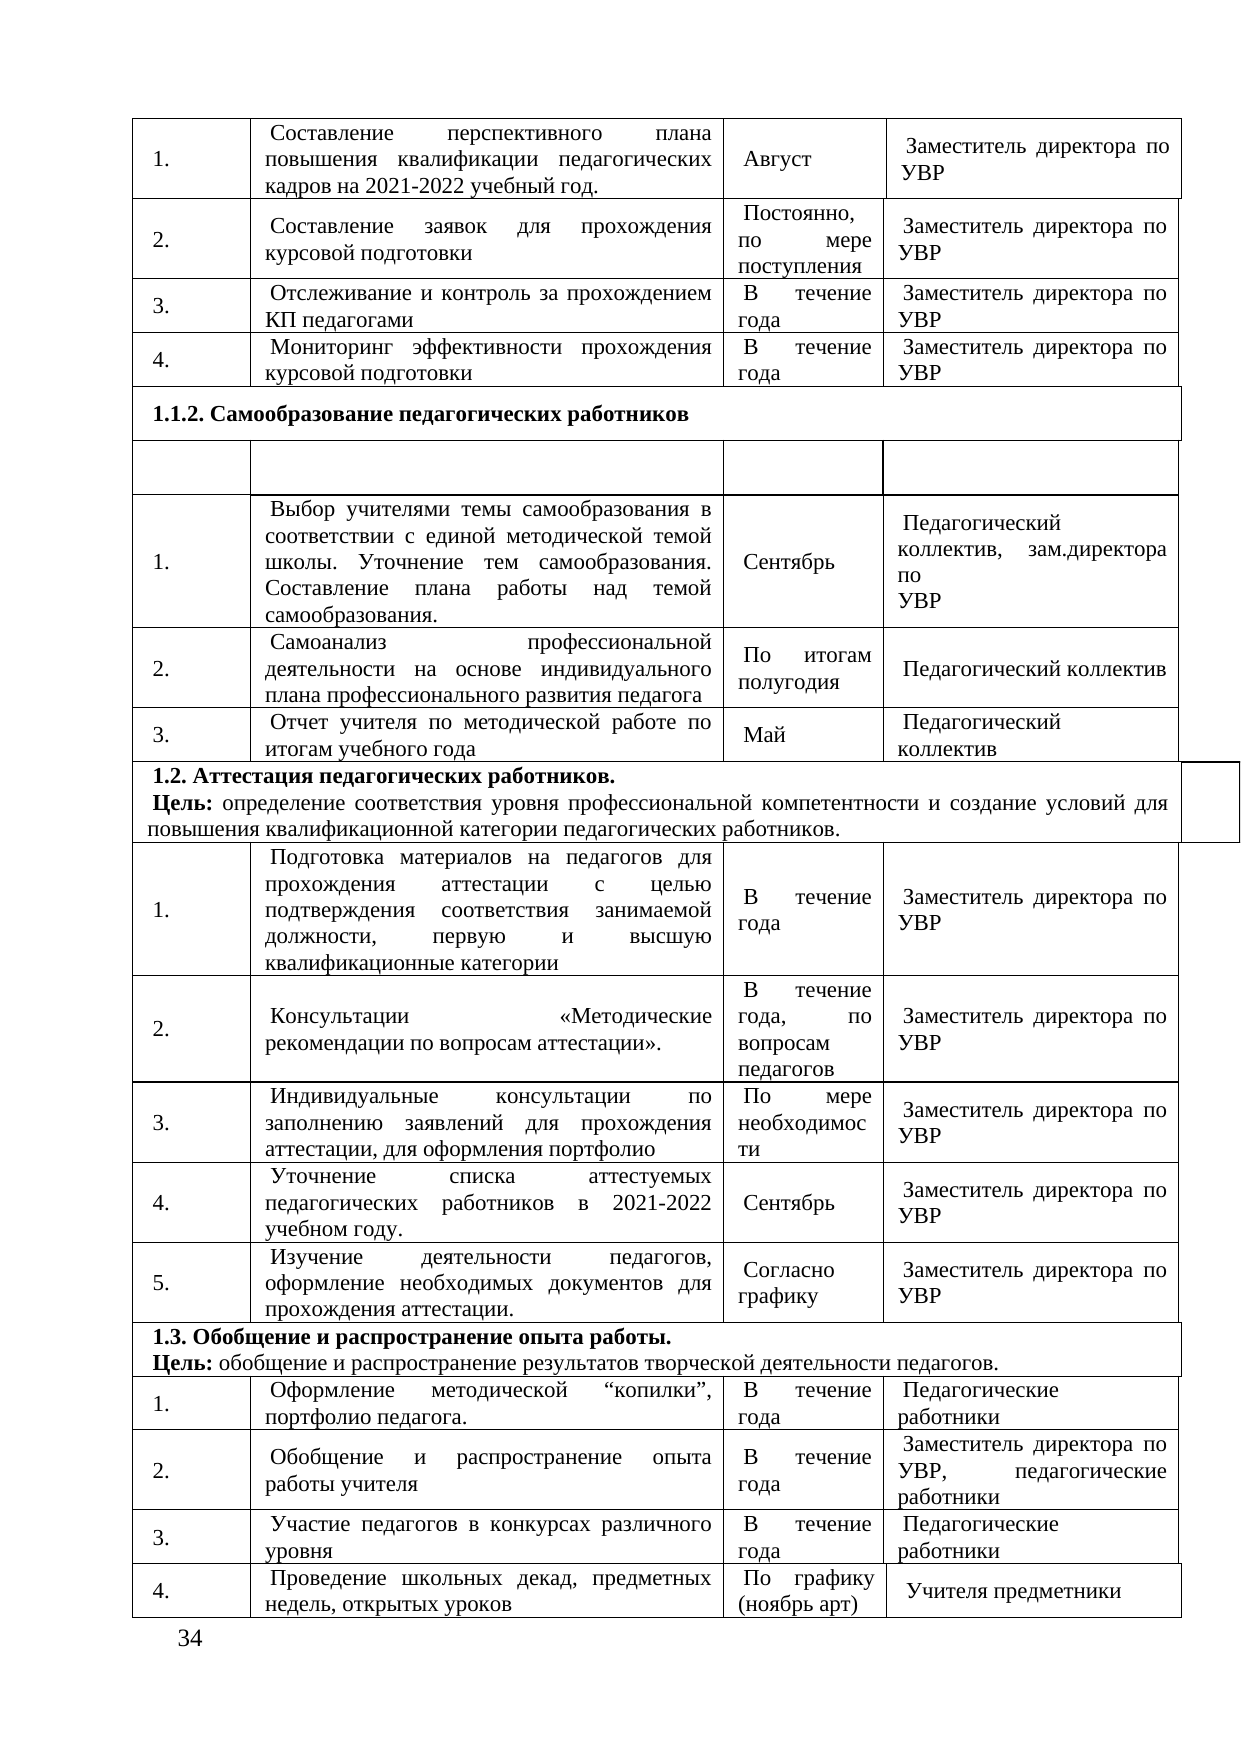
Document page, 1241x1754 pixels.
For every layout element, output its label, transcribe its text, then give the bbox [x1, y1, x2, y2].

table_cell Май [724, 708, 883, 761]
table_cell В течение года [724, 1430, 883, 1509]
table_cell 2. [133, 628, 250, 707]
table_cell Заместитель директора по УВР [884, 843, 1178, 975]
table_cell В течение года [724, 333, 883, 386]
table_cell Заместитель директора по УВР [887, 119, 1181, 198]
table_cell Самоанализ профессиональной деятельности на основе индивидуального плана профессионального развития педагога [251, 628, 723, 707]
table_cell В течение года, по вопросам педагогов [724, 976, 883, 1081]
table_cell Сентябрь [724, 496, 883, 627]
table_cell 5. [133, 1243, 250, 1322]
table_cell Учителя предметники [887, 1564, 1181, 1617]
table_cell Консультации «Методические рекомендации по вопросам аттестации». [251, 976, 723, 1081]
table_cell Индивидуальные консультации по заполнению заявлений для прохождения аттестации, для оформления портфолио [251, 1083, 723, 1162]
table_cell [724, 441, 882, 494]
table_cell 1.3. Обобщение и распространение опыта работы. Цель: обобщение и распространение результатов творческой деятельности педагогов. [133, 1323, 1181, 1376]
table_cell Подготовка материалов на педагогов для прохождения аттестации с целью подтверждения соответствия занимаемой должности, первую и высшую квалификационные категории [251, 843, 723, 975]
table_cell Участие педагогов в конкурсах различного уровня [251, 1510, 723, 1563]
table_cell [133, 441, 250, 494]
table_cell 1. [133, 495, 250, 627]
table_cell Педагогический коллектив [884, 708, 1178, 761]
table_cell 3. [133, 279, 250, 332]
table_cell 4. [133, 333, 250, 386]
table_cell В течение года [724, 1510, 883, 1563]
table_cell Уточнение списка аттестуемых педагогических работников в 2021-2022 учебном году. [251, 1163, 723, 1242]
table_cell 1. [133, 1377, 250, 1429]
table_cell Оформление методической “копилки”, портфолио педагога. [251, 1377, 723, 1429]
table_cell [251, 441, 723, 494]
table_cell Изучение деятельности педагогов, оформление необходимых документов для прохождения аттестации. [251, 1243, 723, 1322]
table_cell 4. [133, 1163, 250, 1242]
table_cell Мониторинг эффективности прохождения курсовой подготовки [251, 333, 723, 386]
table_cell 1. [133, 119, 250, 198]
table_cell Педагогические работники [884, 1510, 1178, 1563]
table_cell Согласно графику [724, 1243, 883, 1322]
table_cell По итогам полугодия [724, 628, 883, 707]
table_cell В течение года [724, 1377, 883, 1429]
table_cell Педагогический коллектив, зам.директора по УВР [884, 496, 1178, 627]
table_cell Заместитель директора по УВР [884, 1163, 1178, 1242]
table_cell 1.2. Аттестация педагогических работников. Цель: определение соответствия уровня профессиональной компетентности и создание условий для повышения квалификационной категории педагогических работников. [133, 762, 1181, 842]
table_cell По мере необходимости [724, 1083, 883, 1162]
table_cell 2. [133, 1430, 250, 1509]
table_cell Составление перспективного плана повышения квалификации педагогических кадров на 2021-2022 учебный год. [251, 119, 723, 198]
table_cell Заместитель директора по УВР [884, 1243, 1178, 1322]
table_cell Обобщение и распространение опыта работы учителя [251, 1430, 723, 1509]
table_cell Заместитель директора по УВР [884, 333, 1178, 386]
table_cell Составление заявок для прохождения курсовой подготовки [251, 199, 723, 278]
table_cell Заместитель директора по УВР, педагогические работники [884, 1430, 1178, 1509]
table_cell Август [724, 119, 886, 198]
table_cell В течение года [724, 843, 883, 975]
table_cell Заместитель директора по УВР [884, 976, 1178, 1081]
table_cell Педагогические работники [884, 1377, 1178, 1429]
table_cell Отслеживание и контроль за прохождением КП педагогами [251, 279, 723, 332]
table_cell Сентябрь [724, 1163, 883, 1242]
table_cell Выбор учителями темы самообразования в соответствии с единой методической темой школы. Уточнение тем самообразования. Составление плана работы над темой самообразования. [251, 496, 723, 627]
table_cell По графику (ноябрь арт) [724, 1564, 886, 1617]
table_cell 4. [133, 1564, 250, 1617]
table_cell Заместитель директора по УВР [884, 1083, 1178, 1162]
table_cell Заместитель директора по УВР [884, 279, 1178, 332]
table_cell [1182, 763, 1239, 842]
table_cell Заместитель директора по УВР [884, 199, 1178, 278]
table_cell Проведение школьных декад, предметных недель, открытых уроков [251, 1564, 723, 1617]
table_cell 3. [133, 708, 250, 761]
table_cell Постоянно, по мере поступления [724, 199, 883, 278]
table_cell 1. [133, 843, 250, 975]
table_cell 1.1.2. Самообразование педагогических работников [133, 387, 1181, 439]
table_cell 3. [133, 1083, 250, 1162]
table_cell В течение года [724, 279, 883, 332]
table_cell [884, 441, 1178, 494]
table_cell Отчет учителя по методической работе по итогам учебного года [251, 708, 723, 761]
table_cell 2. [133, 199, 250, 278]
table_cell 2. [133, 976, 250, 1081]
table_cell Педагогический коллектив [884, 628, 1178, 707]
table_cell 3. [133, 1510, 250, 1563]
